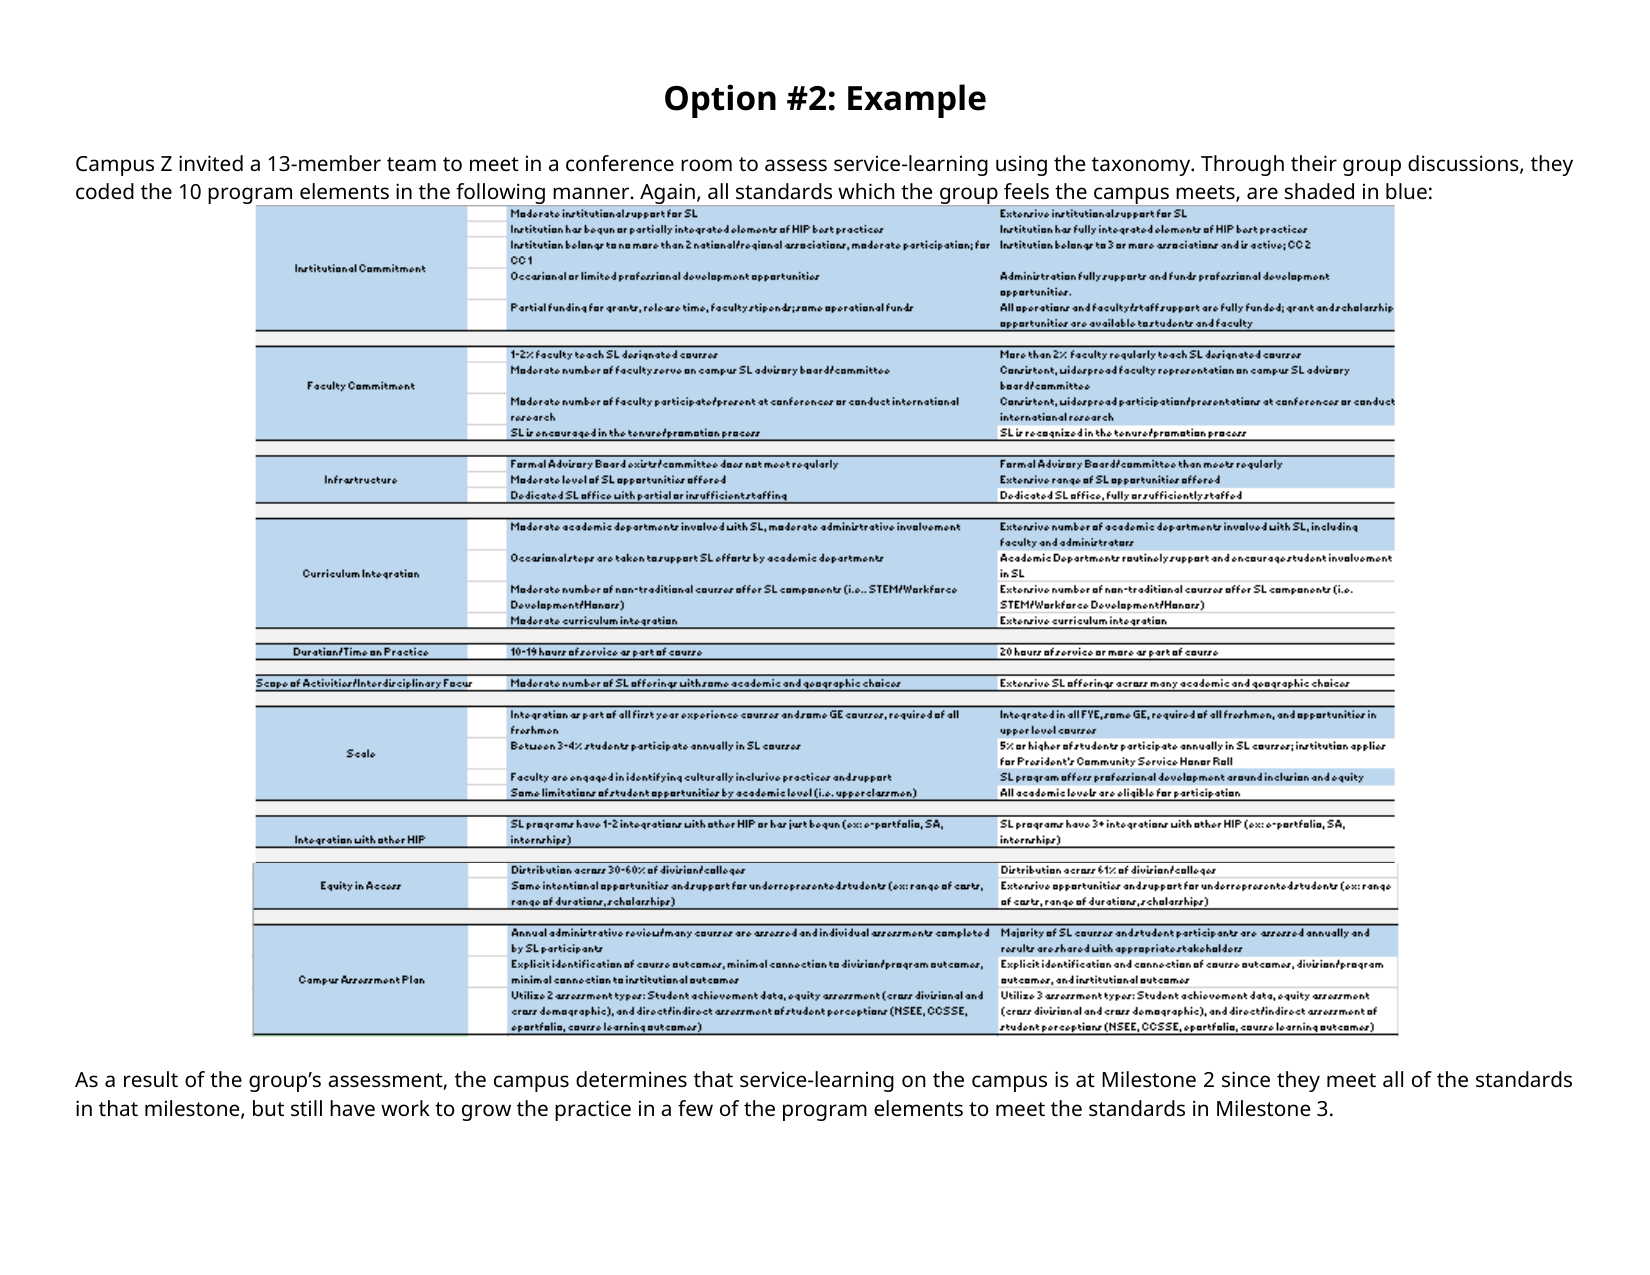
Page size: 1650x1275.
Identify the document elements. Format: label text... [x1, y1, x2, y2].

text Campus Z invited a 13-member team to meet in a conference room to assess service-learning using the taxonomy. Through their group discussions, they coded the 10 program elements in the following manner. Again, all standards which the group feels the campus meets, are shaded in blue: [75, 149, 1575, 206]
text As a result of the group’s assessment, the campus determines that service-learning on the campus is at Milestone 2 since they meet all of the standards in that milestone, but still have work to grow the practice in a few of the program elements to meet the standards in Milestone 3. [75, 1065, 1575, 1122]
text Option #2: Example [75, 75, 1575, 120]
picture [251, 205, 1399, 1037]
